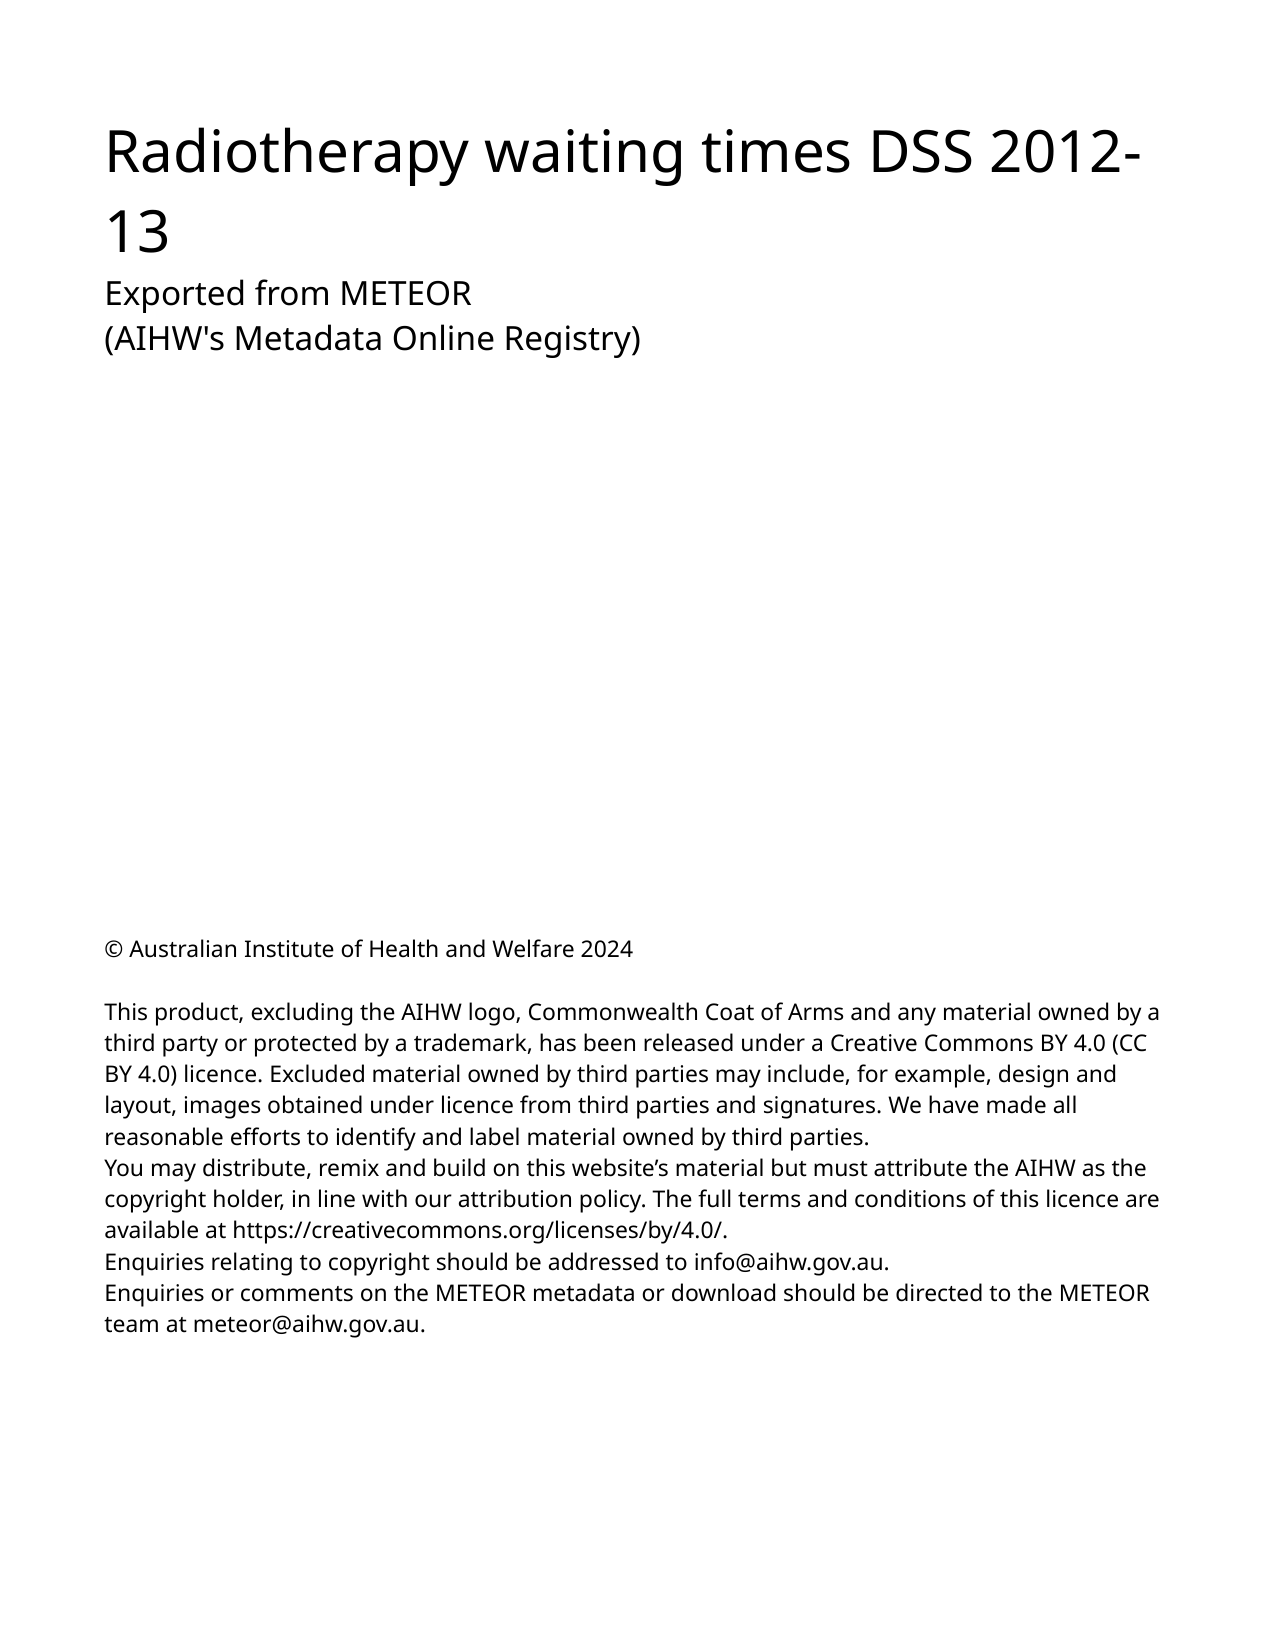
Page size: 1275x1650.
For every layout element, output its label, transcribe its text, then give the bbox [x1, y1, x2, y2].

title Radiotherapy waiting times DSS 2012-13 [104, 110, 1171, 269]
text © Australian Institute of Health and Welfare 2024 [104, 933, 1171, 964]
text Enquiries or comments on the METEOR metadata or download should be directed to the METEOR team at meteor@aihw.gov.au. [104, 1277, 1171, 1339]
subtitle Exported from METEOR [104, 269, 1171, 315]
subtitle (AIHW's Metadata Online Registry) [104, 315, 1171, 360]
text This product, excluding the AIHW logo, Commonwealth Coat of Arms and any material owned by a third party or protected by a trademark, has been released under a Creative Commons BY 4.0 (CC BY 4.0) licence. Excluded material owned by third parties may include, for example, design and layout, images obtained under licence from third parties and signatures. We have made all reasonable efforts to identify and label material owned by third parties. [104, 996, 1171, 1152]
text Enquiries relating to copyright should be addressed to info@aihw.gov.au. [104, 1246, 1171, 1277]
text You may distribute, remix and build on this website’s material but must attribute the AIHW as the copyright holder, in line with our attribution policy. The full terms and conditions of this licence are available at https://creativecommons.org/licenses/by/4.0/. [104, 1152, 1171, 1246]
